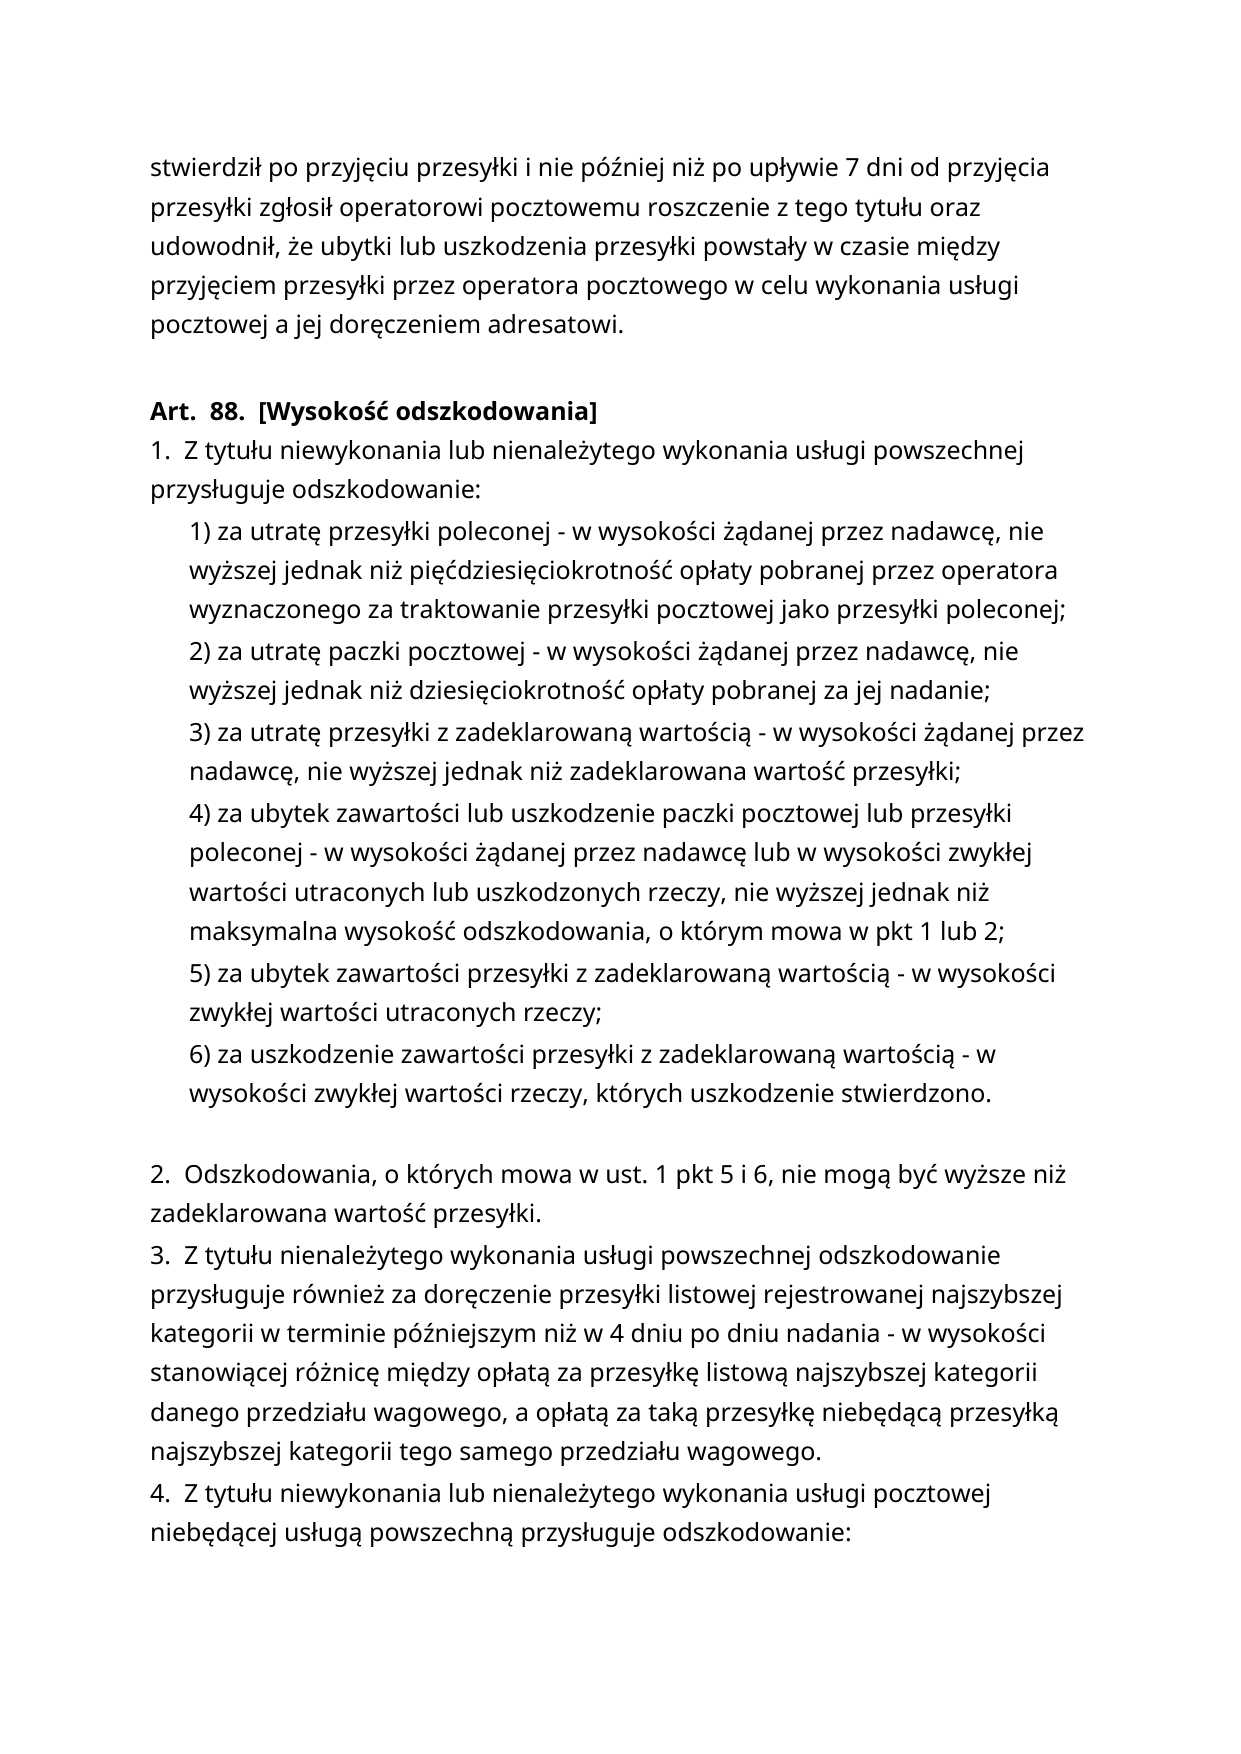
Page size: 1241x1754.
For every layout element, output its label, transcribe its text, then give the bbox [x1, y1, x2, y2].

text 4) za ubytek zawartości lub uszkodzenie paczki pocztowej lub przesyłki poleconej - w wysokości żądanej przez nadawcę lub w wysokości zwykłej wartości utraconych lub uszkodzonych rzeczy, nie wyższej jednak niż maksymalna wysokość odszkodowania, o którym mowa w pkt 1 lub 2; [189, 796, 1090, 947]
text 5) za ubytek zawartości przesyłki z zadeklarowaną wartością - w wysokości zwykłej wartości utraconych rzeczy; [189, 955, 1090, 1028]
text 2) za utratę paczki pocztowej - w wysokości żądanej przez nadawcę, nie wyższej jednak niż dziesięciokrotność opłaty pobranej za jej nadanie; [189, 634, 1090, 707]
text 1) za utratę przesyłki poleconej - w wysokości żądanej przez nadawcę, nie wyższej jednak niż pięćdziesięciokrotność opłaty pobranej przez operatora wyznaczonego za traktowanie przesyłki pocztowej jako przesyłki poleconej; [189, 513, 1090, 626]
text 4. Z tytułu niewykonania lub nienależytego wykonania usługi pocztowej niebędącej usługą powszechną przysługuje odszkodowanie: [150, 1475, 1090, 1548]
text 3) za utratę przesyłki z zadeklarowaną wartością - w wysokości żądanej przez nadawcę, nie wyższej jednak niż zadeklarowana wartość przesyłki; [189, 715, 1090, 788]
text Art. 88. [Wysokość odszkodowania] [150, 393, 1090, 427]
text 3. Z tytułu nienależytego wykonania usługi powszechnej odszkodowanie przysługuje również za doręczenie przesyłki listowej rejestrowanej najszybszej kategorii w terminie późniejszym niż w 4 dniu po dniu nadania - w wysokości stanowiącej różnicę między opłatą za przesyłkę listową najszybszej kategorii danego przedziału wagowego, a opłatą za taką przesyłkę niebędącą przesyłką najszybszej kategorii tego samego przedziału wagowego. [150, 1237, 1090, 1467]
text 1. Z tytułu niewykonania lub nienależytego wykonania usługi powszechnej przysługuje odszkodowanie: [150, 432, 1090, 506]
text 6) za uszkodzenie zawartości przesyłki z zadeklarowaną wartością - w wysokości zwykłej wartości rzeczy, których uszkodzenie stwierdzono. [189, 1036, 1090, 1109]
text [150, 150, 1090, 341]
text 2. Odszkodowania, o których mowa w ust. 1 pkt 5 i 6, nie mogą być wyższe niż zadeklarowana wartość przesyłki. [150, 1156, 1090, 1230]
